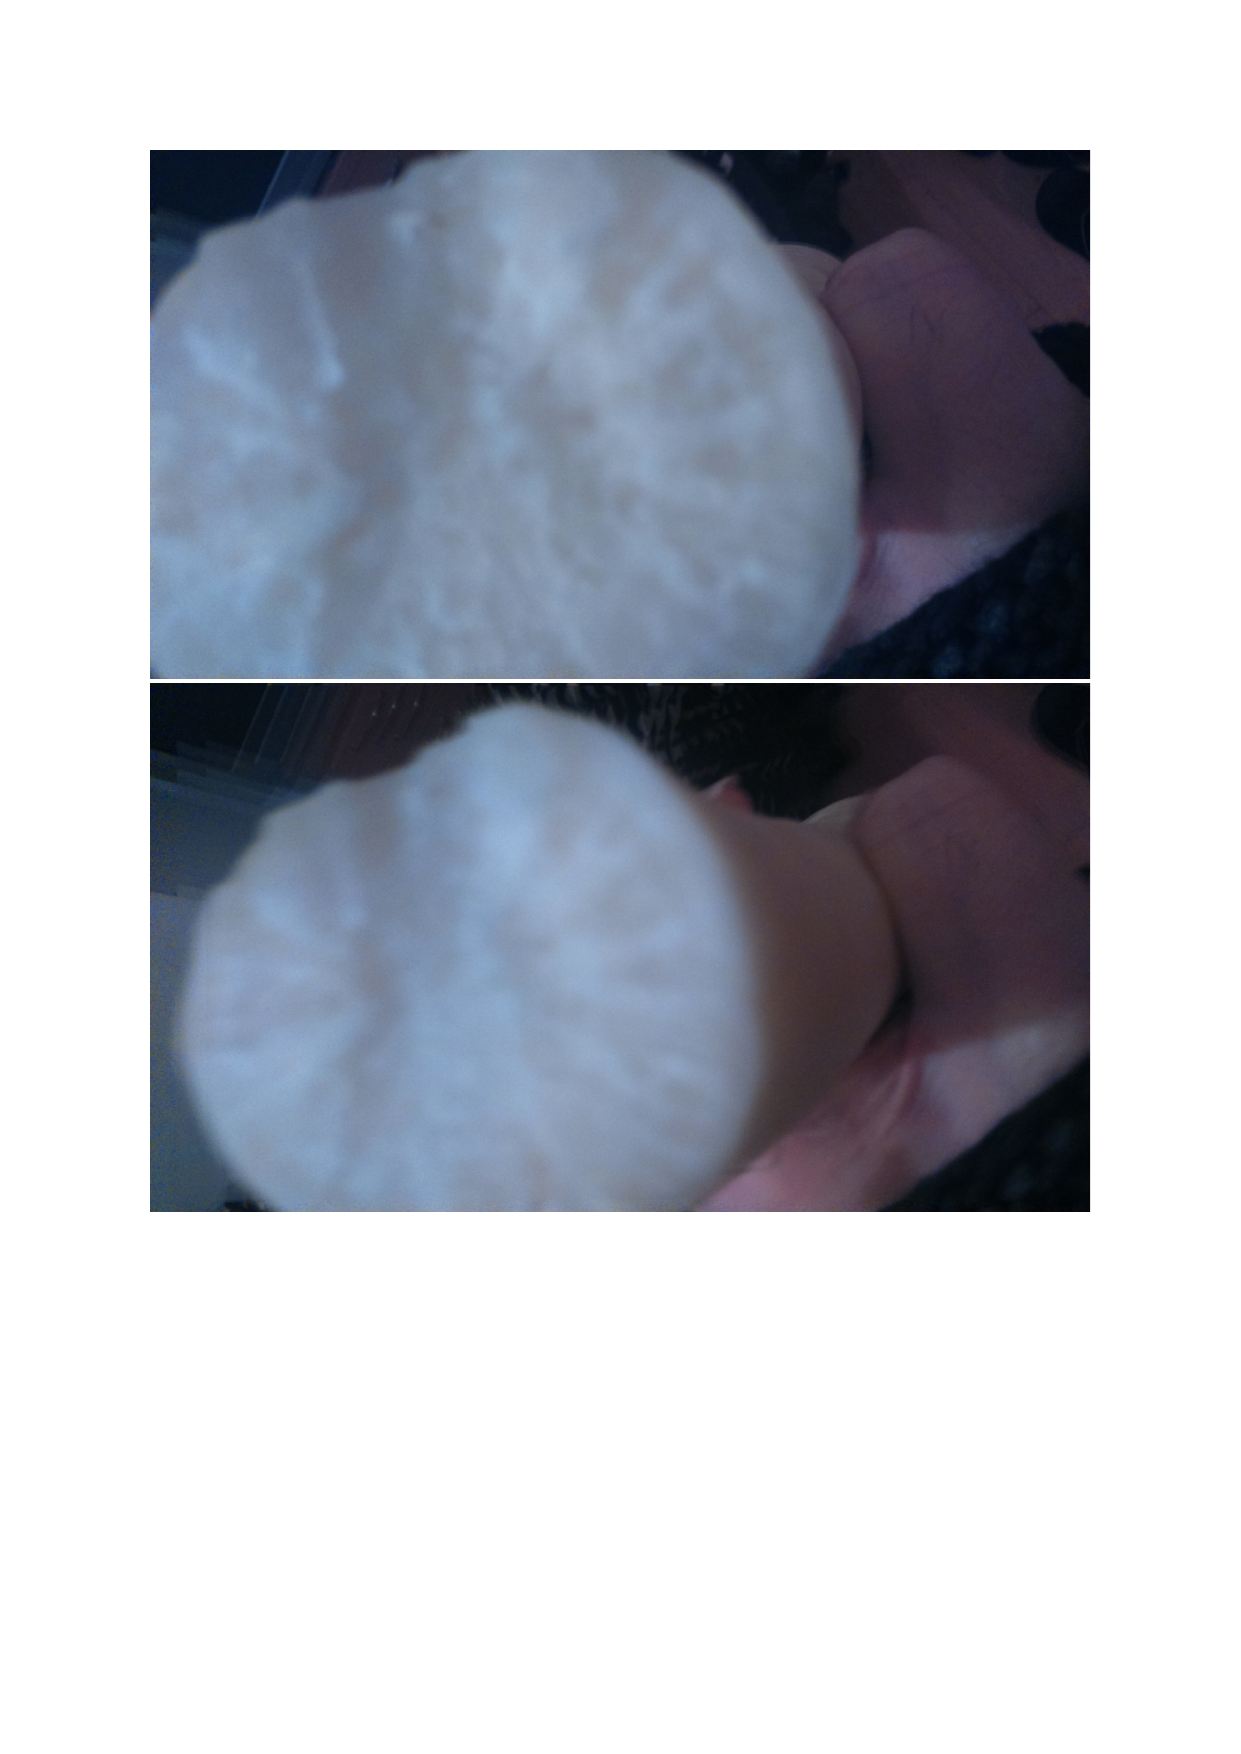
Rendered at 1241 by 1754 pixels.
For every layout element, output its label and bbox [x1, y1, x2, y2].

picture [150, 150, 1091, 679]
picture [150, 683, 1091, 1212]
